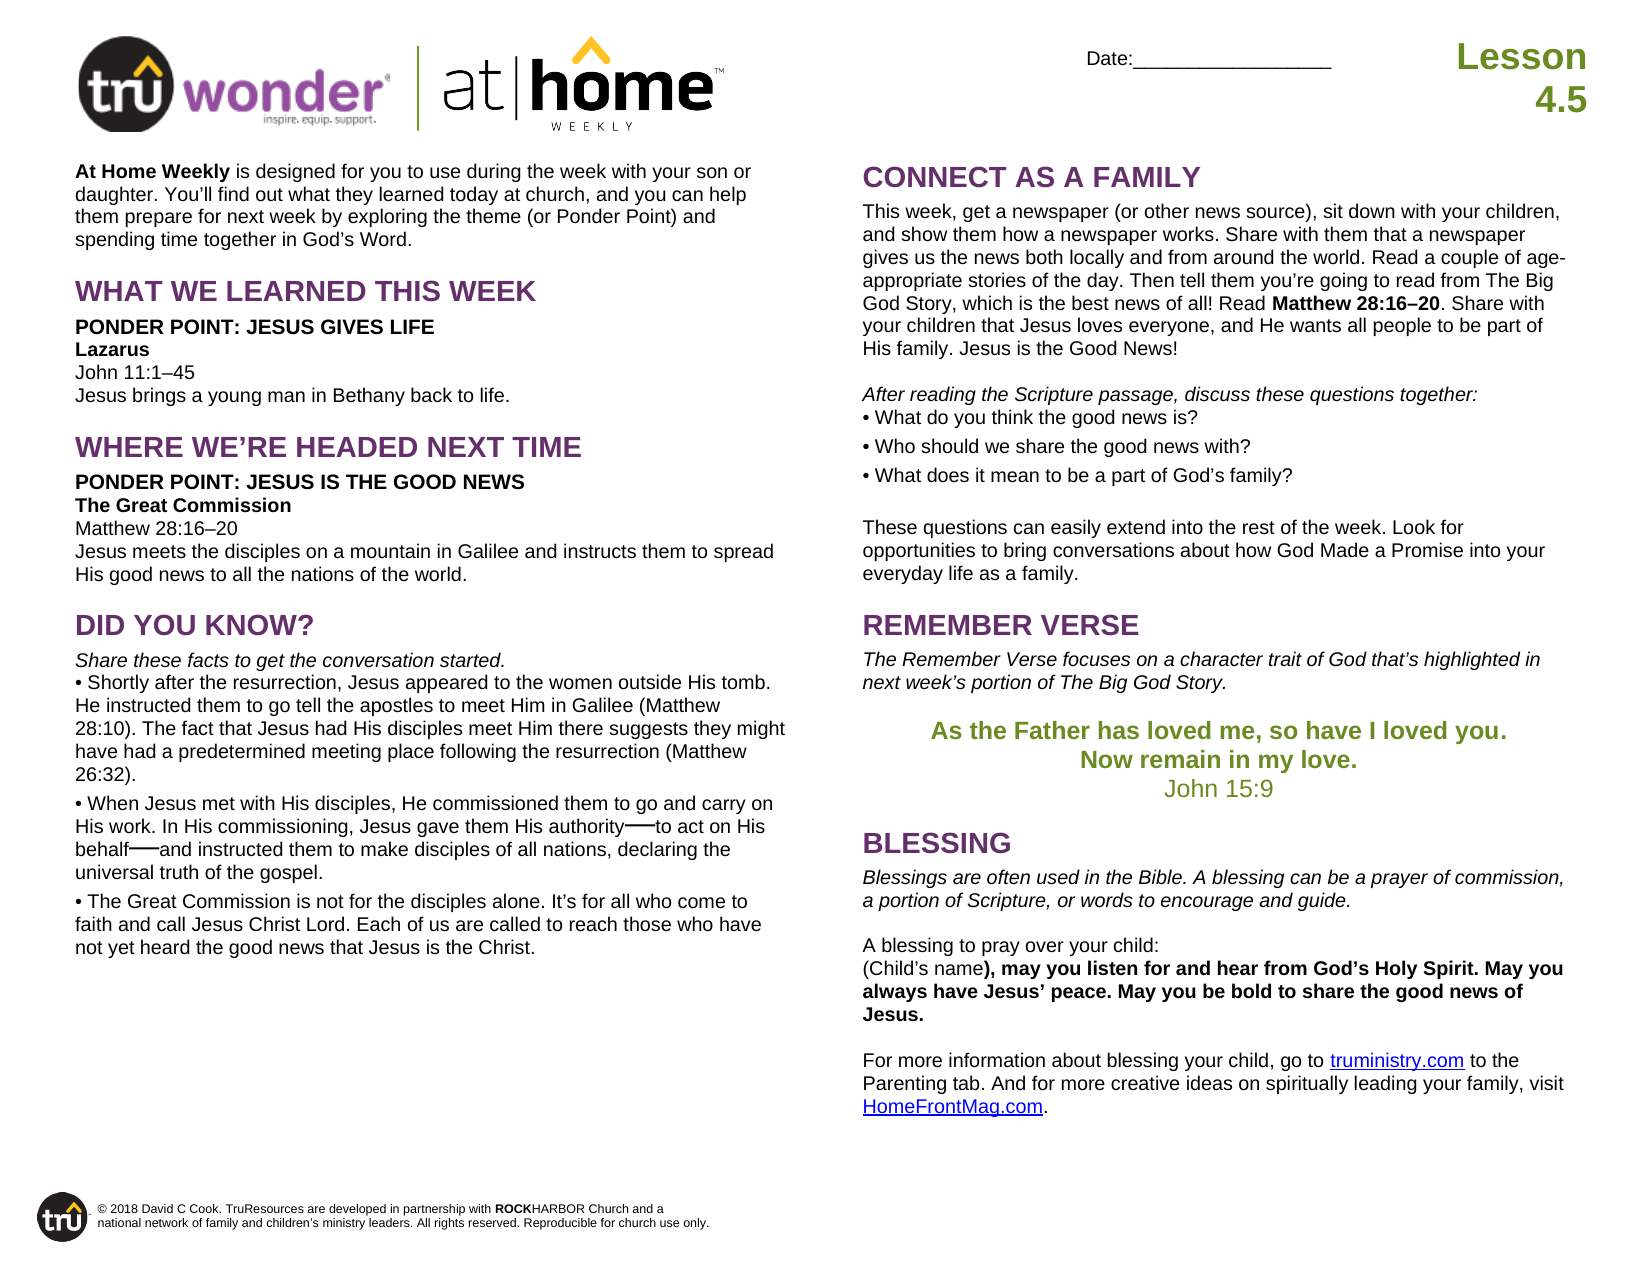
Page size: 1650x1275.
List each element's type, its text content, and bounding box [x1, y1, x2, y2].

text Ponder point: Jesus Gives life [75, 314, 787, 338]
text These questions can easily extend into the rest of the week. Look for opportunities to bring conversations about how God Made a Promise into your everyday life as a family. [862, 516, 1575, 585]
text (Child’s name), may you listen for and hear from God’s Holy Spirit. May you always have Jesus’ peace. May you be bold to share the good news of Jesus. [862, 957, 1575, 1026]
picture [416, 35, 724, 131]
text This week, get a newspaper (or other news source), sit down with your children, and show them how a newspaper works. Share with them that a newspaper gives us the news both locally and from around the world. Read a couple of age-appropriate stories of the day. Then tell them you’re going to read from The Big God Story, which is the best news of all! Read Matthew 28:16–20. Share with your children that Jesus loves everyone, and He wants all people to be part of His family. Jesus is the Good News! [862, 200, 1575, 360]
text The Great Commission [75, 494, 787, 517]
text For more information about blessing your child, go to truministry.com to the Parenting tab. And for more creative ideas on spiritually leading your family, visit HomeFrontMag.com. [862, 1049, 1575, 1118]
text Lazarus [75, 338, 787, 361]
title Remember verse [862, 608, 1575, 642]
title Connect as a family [862, 160, 1575, 193]
text Jesus brings a young man in Bethany back to life. [75, 384, 787, 407]
text Blessings are often used in the Bible. A blessing can be a prayer of commission, a portion of Scripture, or words to encourage and guide. [862, 866, 1575, 911]
text John 15:9 [862, 774, 1575, 803]
text The Remember Verse focuses on a character trait of God that’s highlighted in next week’s portion of The Big God Story. [862, 648, 1575, 694]
picture [37, 1192, 91, 1242]
text Ponder point: Jesus is the good news [75, 470, 787, 494]
text • What do you think the good news is? [862, 406, 1575, 429]
text • Shortly after the resurrection, Jesus appeared to the women outside His tomb. He instructed them to go tell the apostles to meet Him in Galilee (Matthew 28:10). The fact that Jesus had His disciples meet Him there suggests they might have had a predetermined meeting place following the resurrection (Matthew 26:32). [75, 671, 787, 786]
text After reading the Scripture passage, discuss these questions together: [862, 383, 1575, 406]
text At Home Weekly is designed for you to use during the week with your son or daughter. You’ll find out what they learned today at church, and you can help them prepare for next week by exploring the theme (or Ponder Point) and spending time together in God’s Word. [75, 160, 787, 251]
title What we Learned this week [75, 274, 787, 308]
text John 11:1–45 [75, 361, 787, 384]
text As the Father has loved me, so have I loved you. [862, 717, 1575, 745]
text A blessing to pray over your child: [862, 934, 1575, 957]
title BLESSING [862, 826, 1575, 859]
text Matthew 28:16–20 [75, 517, 787, 540]
text Share these facts to get the conversation started. [75, 648, 787, 671]
text • The Great Commission is not for the disciples alone. It’s for all who come to faith and call Jesus Christ Lord. Each of us are called to reach those who have not yet heard the good news that Jesus is the Christ. [75, 890, 787, 959]
text • What does it mean to be a part of God’s family? [862, 464, 1575, 487]
text • Who should we share the good news with? [862, 435, 1575, 458]
text • When Jesus met with His disciples, He commissioned them to go and carry on His work. In His commissioning, Jesus gave them His authority—to act on His behalf—and instructed them to make disciples of all nations, declaring the universal truth of the gospel. [75, 792, 787, 884]
title Where We’re Headed Next time [75, 430, 787, 463]
text Now remain in my love. [862, 745, 1575, 774]
title Did you know? [75, 608, 787, 642]
text Jesus meets the disciples on a mountain in Galilee and instructs them to spread His good news to all the nations of the world. [75, 540, 787, 585]
